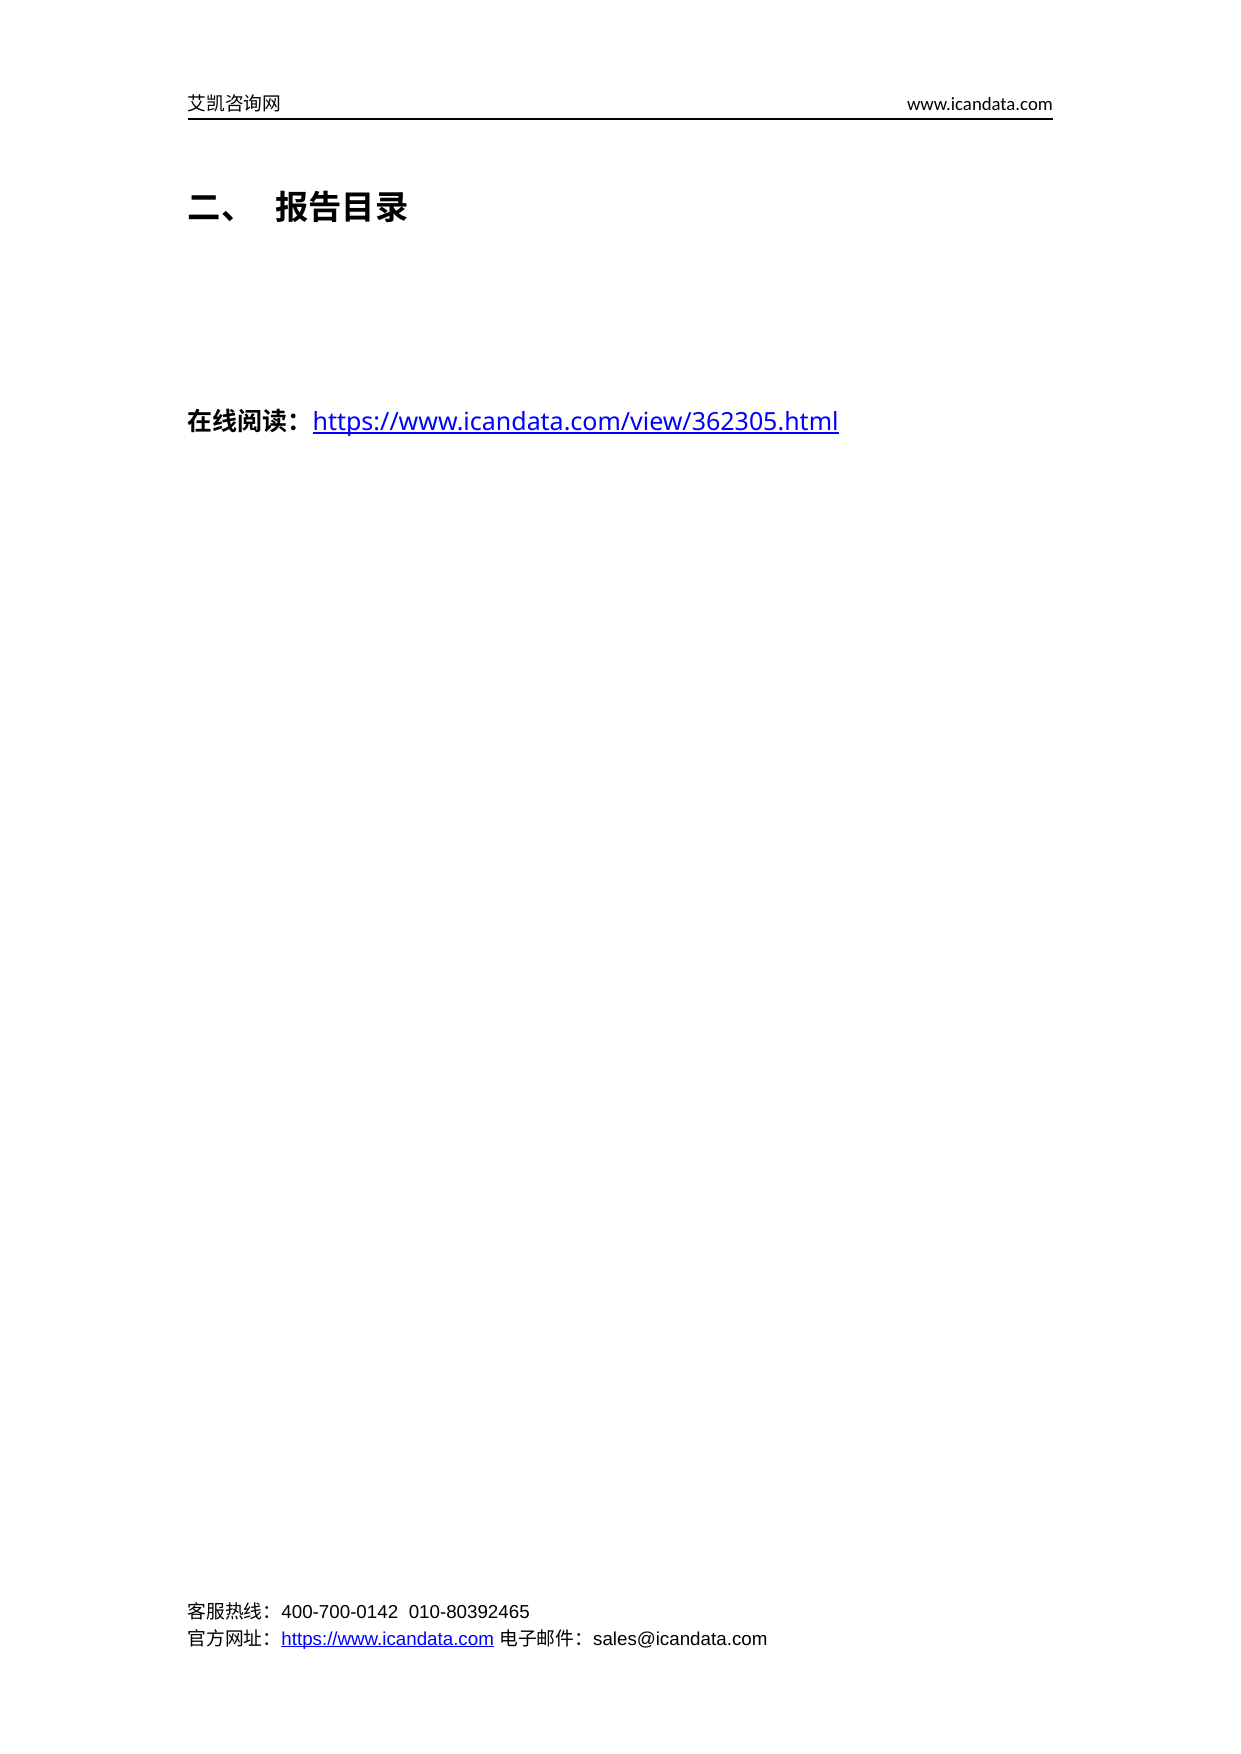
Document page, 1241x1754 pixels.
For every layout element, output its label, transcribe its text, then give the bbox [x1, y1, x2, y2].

text 在线阅读：https://www.icandata.com/view/362305.html [187, 387, 1053, 452]
subtitle 报告目录 [187, 172, 1053, 237]
